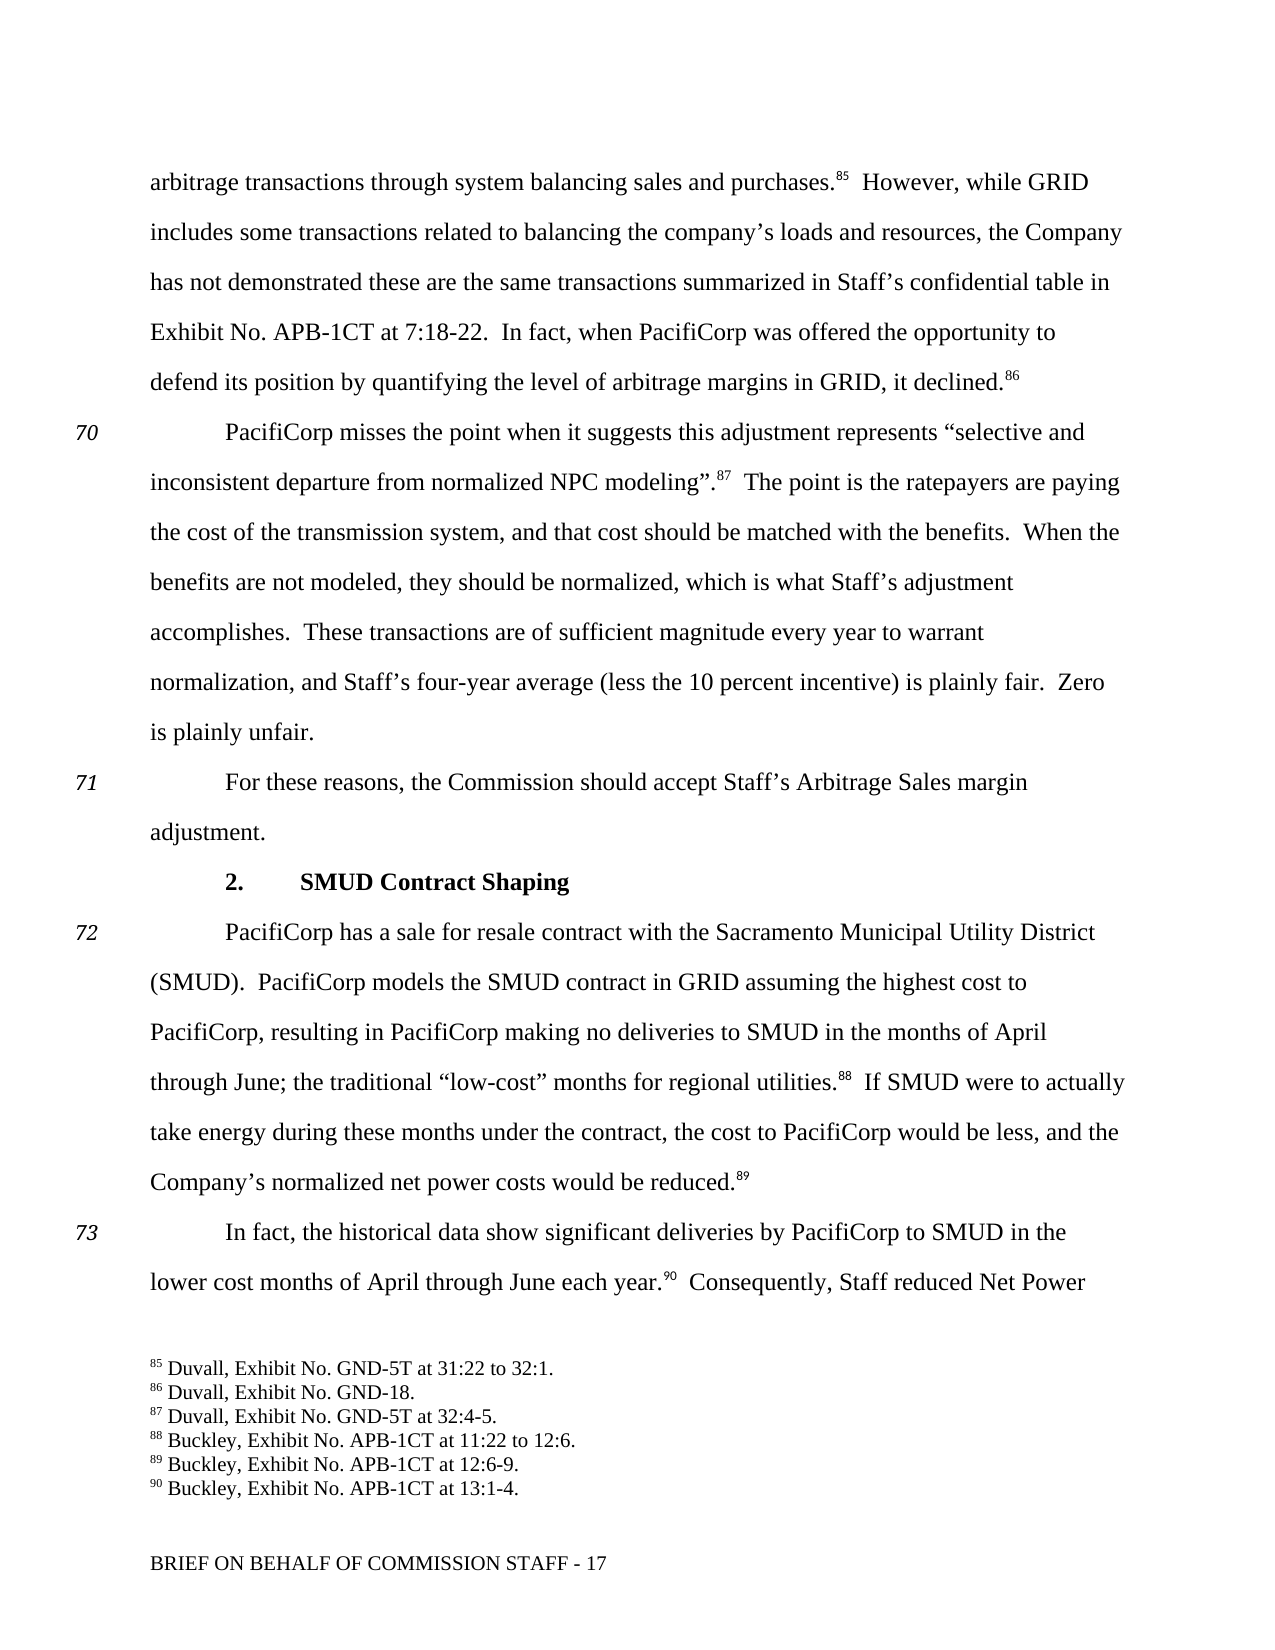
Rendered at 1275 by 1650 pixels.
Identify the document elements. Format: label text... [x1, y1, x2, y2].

list For these reasons, the Commission should accept Staff’s Arbitrage Sales margin adjustment. [75, 750, 1125, 850]
text 2. SMUD Contract Shaping [150, 850, 1125, 900]
list PacifiCorp misses the point when it suggests this adjustment represents “selective and inconsistent departure from normalized NPC modeling”. The point is the ratepayers are paying the cost of the transmission system, and that cost should be matched with the benefits. When the benefits are not modeled, they should be normalized, which is what Staff’s adjustment accomplishes. These transactions are of sufficient magnitude every year to warrant normalization, and Staff’s four-year average (less the 10 percent incentive) is plainly fair. Zero is plainly unfair. [75, 400, 1125, 750]
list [75, 1200, 1125, 1300]
list PacifiCorp has a sale for resale contract with the Sacramento Municipal Utility District (SMUD). PacifiCorp models the SMUD contract in GRID assuming the highest cost to PacifiCorp, resulting in PacifiCorp making no deliveries to SMUD in the months of April through June; the traditional “low-cost” months for regional utilities. If SMUD were to actually take energy during these months under the contract, the cost to PacifiCorp would be less, and the Company’s normalized net power costs would be reduced. [75, 900, 1125, 1200]
list arbitrage transactions through system balancing sales and purchases. However, while GRID includes some transactions related to balancing the company’s loads and resources, the Company has not demonstrated these are the same transactions summarized in Staff’s confidential table in Exhibit No. APB-1CT at 7:18-22. In fact, when PacifiCorp was offered the opportunity to defend its position by quantifying the level of arbitrage margins in GRID, it declined. [150, 150, 1125, 400]
